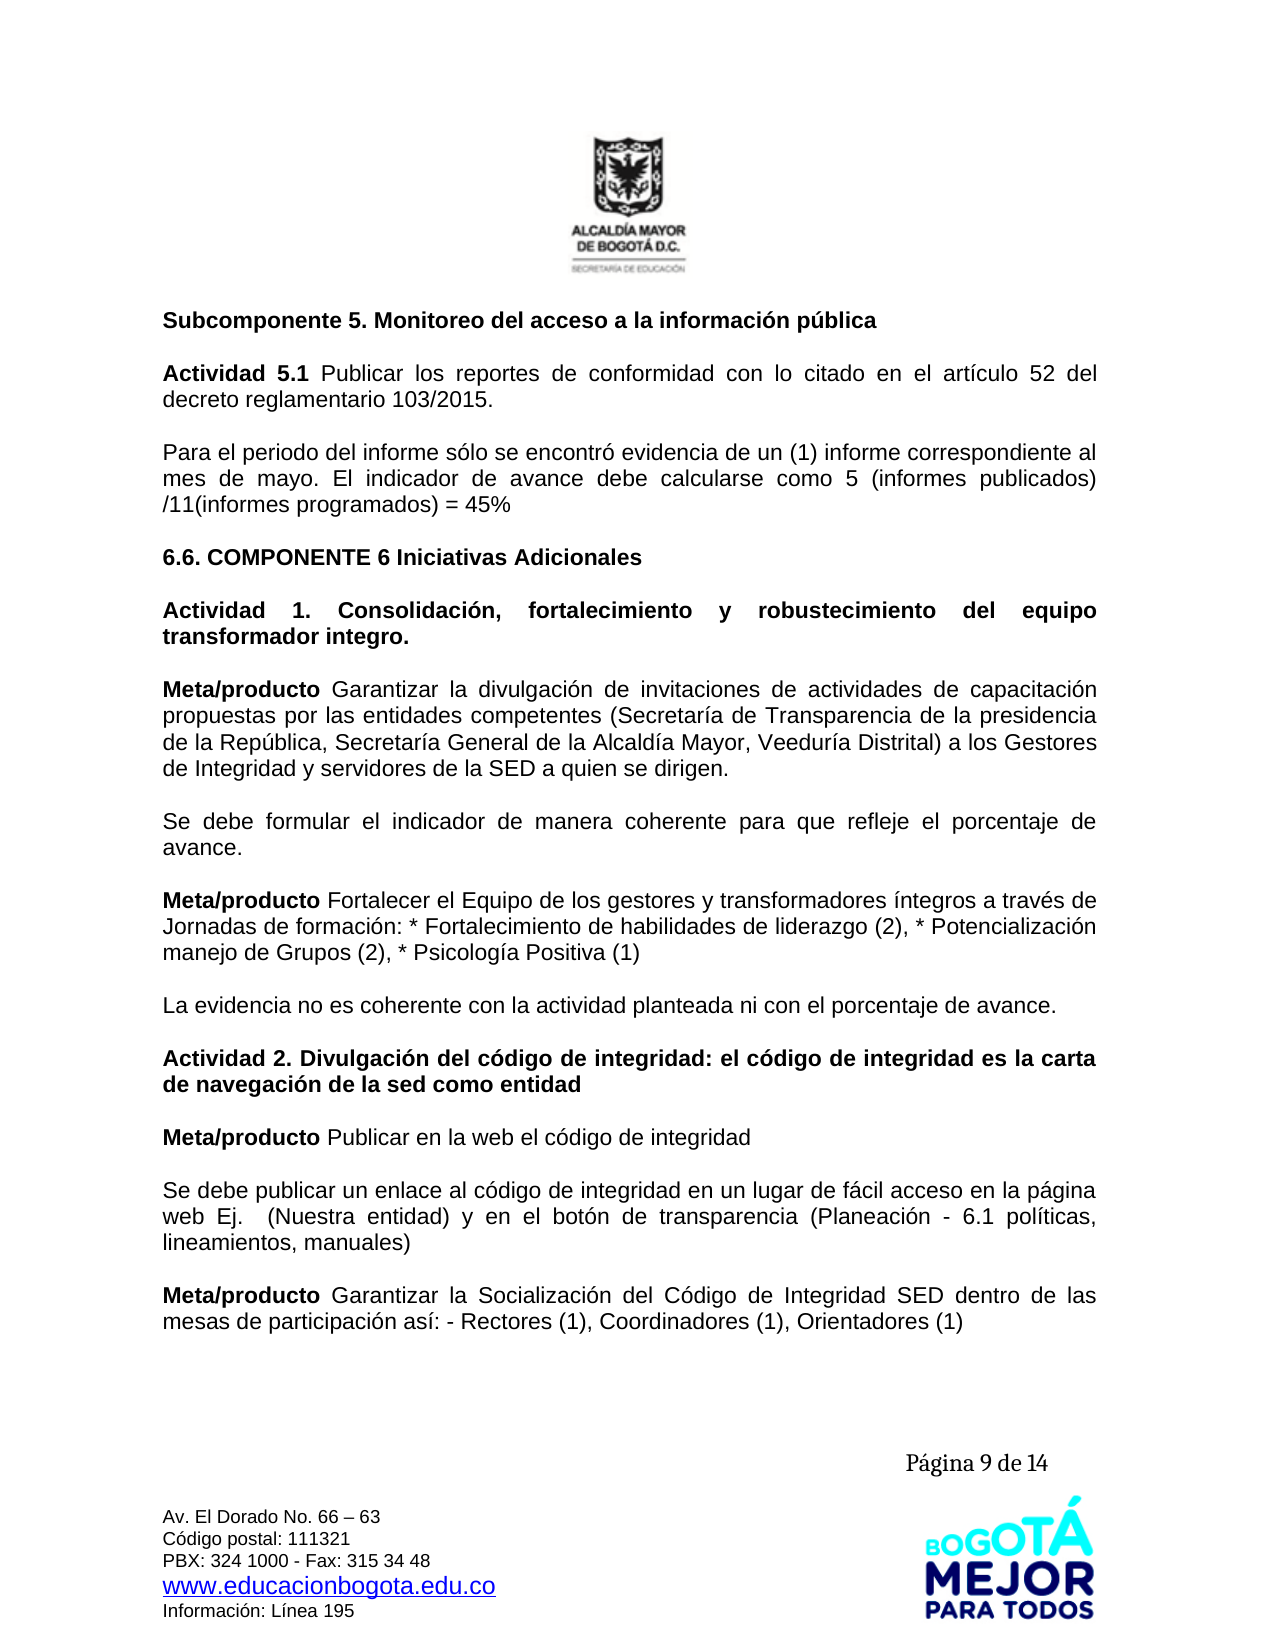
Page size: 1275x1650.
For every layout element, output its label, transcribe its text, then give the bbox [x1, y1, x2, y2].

text Actividad 2. Divulgación del código de integridad: el código de integridad es la carta de navegación de la sed como entidad [162, 1045, 1098, 1097]
text Se debe formular el indicador de manera coherente para que refleje el porcentaje de avance. [162, 808, 1098, 860]
list COMPONENTE 6 Iniciativas Adicionales [162, 544, 1098, 570]
text Meta/producto Publicar en la web el código de integridad [162, 1124, 1098, 1150]
text Meta/producto Garantizar la Socialización del Código de Integridad SED dentro de las mesas de participación así: - Rectores (1), Coordinadores (1), Orientadores (1) [162, 1282, 1098, 1335]
text Actividad 5.1 Publicar los reportes de conformidad con lo citado en el artículo 52 del decreto reglamentario 103/2015. [162, 359, 1098, 412]
text Se debe publicar un enlace al código de integridad en un lugar de fácil acceso en la página web Ej. (Nuestra entidad) y en el botón de transparencia (Planeación - 6.1 políticas, lineamientos, manuales) [162, 1177, 1098, 1256]
picture [567, 131, 693, 279]
text Meta/producto Garantizar la divulgación de invitaciones de actividades de capacitación propuestas por las entidades competentes (Secretaría de Transparencia de la presidencia de la República, Secretaría General de la Alcaldía Mayor, Veeduría Distrital) a los Gestores de Integridad y servidores de la SED a quien se dirigen. [162, 676, 1098, 781]
picture [913, 1482, 1103, 1625]
text Subcomponente 5. Monitoreo del acceso a la información pública [162, 307, 1098, 333]
text La evidencia no es coherente con la actividad planteada ni con el porcentaje de avance. [162, 992, 1098, 1018]
text Actividad 1. Consolidación, fortalecimiento y robustecimiento del equipo transformador integro. [162, 597, 1098, 649]
text Para el periodo del informe sólo se encontró evidencia de un (1) informe correspondiente al mes de mayo. El indicador de avance debe calcularse como 5 (informes publicados) /11(informes programados) = 45% [162, 439, 1098, 518]
text Meta/producto Fortalecer el Equipo de los gestores y transformadores íntegros a través de Jornadas de formación: * Fortalecimiento de habilidades de liderazgo (2), * Potencialización manejo de Grupos (2), * Psicología Positiva (1) [162, 887, 1098, 966]
